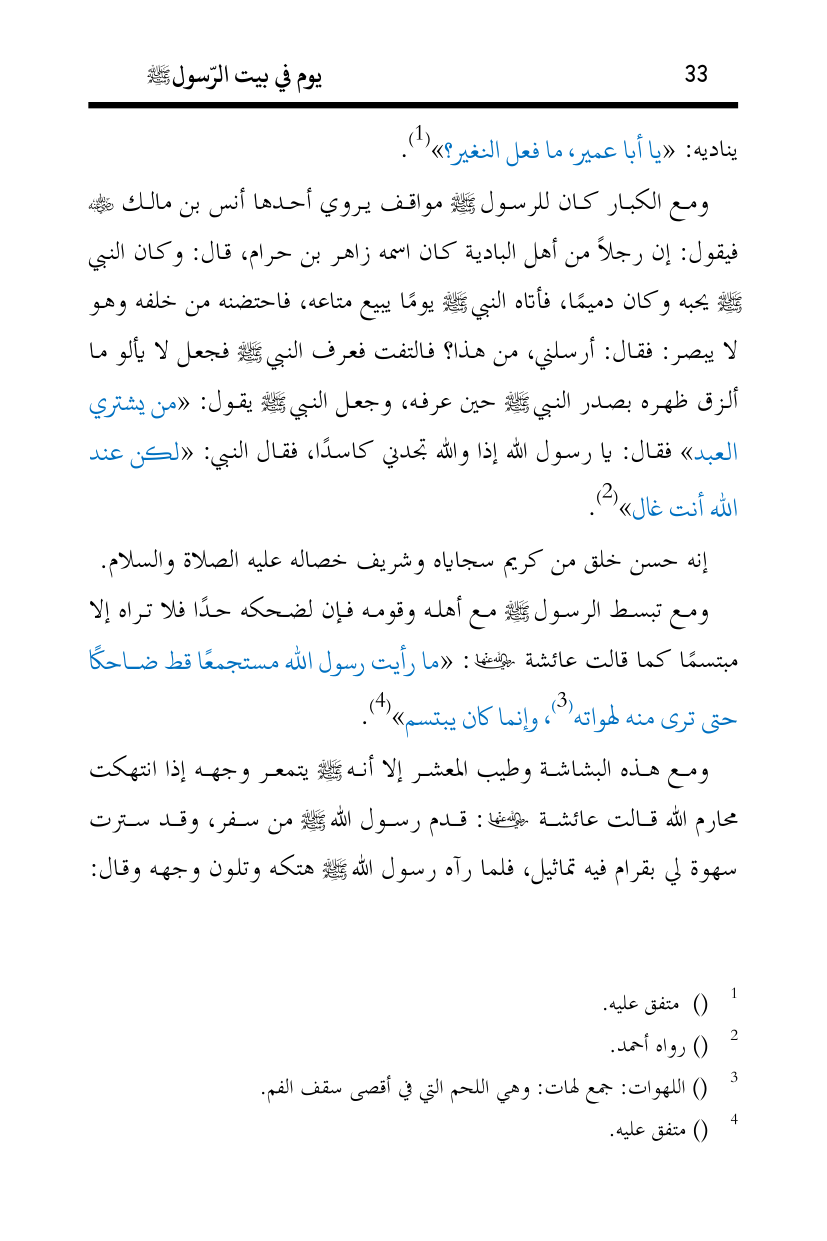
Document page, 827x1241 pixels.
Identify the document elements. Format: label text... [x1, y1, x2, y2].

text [89, 745, 738, 894]
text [89, 119, 738, 178]
text إنه حسن خلق من كريم سجاياه وشريف خصاله عليه الصلاة والسلام. [89, 536, 738, 586]
text ومع تبسط الرسول ج مع أهله وقومه فإن لضحكه حدًا فلا تراه إلا مبتسمًا كما قالت عائشة ل: «ما رأيت رسول الله مستجمعًا قط ضاحكًا حتى ترى منه لهواته()، وإنما كان يبتسم»(). [89, 586, 738, 745]
text ومع الكبار كان للرسول ج مواقف يروي أحدها أنس بن مالك س فيقول: إن رجلاً من أهل البادية كان اسمه زاهر بن حرام، قال: وكان النبي ج يحبه وكان دميمًا، فأتاه النبي ج يومًا يبيع متاعه، فاحتضنه من خلفه وهو لا يبصر: فقال: أرسلني، من هذا؟ فالتفت فعرف النبي ج فجعل لا يألو ما ألزق ظهره بصدر النبي ج حين عرفه، وجعل النبي ج يقول: «من يشتري العبد» فقال: يا رسول الله إذا والله تجدني كاسدًا، فقال النبي: «لكن عند الله أنت غال»(). [89, 178, 738, 536]
